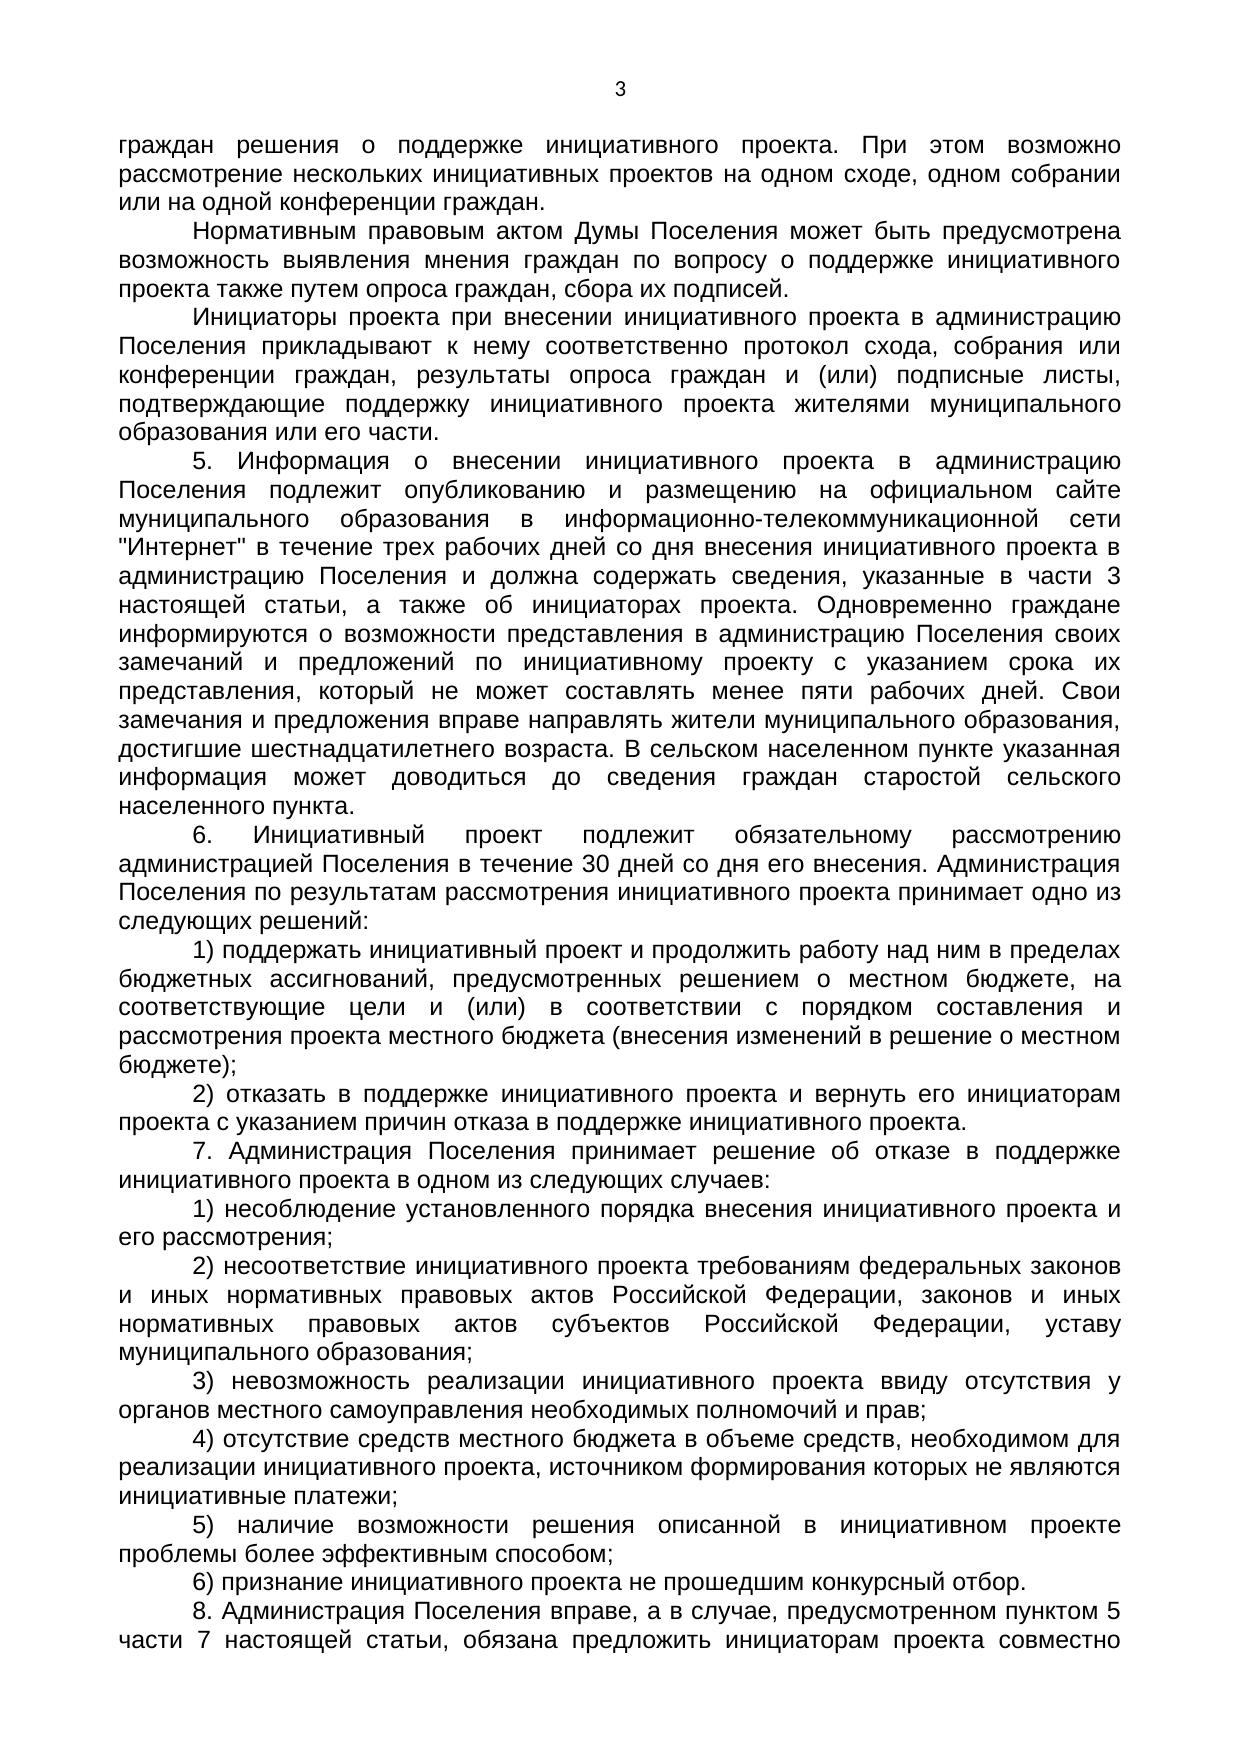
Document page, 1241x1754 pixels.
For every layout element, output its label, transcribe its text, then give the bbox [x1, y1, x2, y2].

text 4) отсутствие средств местного бюджета в объеме средств, необходимом для реализации инициативного проекта, источником формирования которых не являются инициативные платежи; [118, 1423, 1122, 1510]
text 7. Администрация Поселения принимает решение об отказе в поддержке инициативного проекта в одном из следующих случаев: [118, 1136, 1122, 1193]
text 5. Информация о внесении инициативного проекта в администрацию Поселения подлежит опубликованию и размещению на официальном сайте муниципального образования в информационно-телекоммуникационной сети "Интернет" в течение трех рабочих дней со дня внесения инициативного проекта в администрацию Поселения и должна содержать сведения, указанные в части 3 настоящей статьи, а также об инициаторах проекта. Одновременно граждане информируются о возможности представления в администрацию Поселения своих замечаний и предложений по инициативному проекту с указанием срока их представления, который не может составлять менее пяти рабочих дней. Свои замечания и предложения вправе направлять жители муниципального образования, достигшие шестнадцатилетнего возраста. В сельском населенном пункте указанная информация может доводиться до сведения граждан старостой сельского населенного пункта. [118, 446, 1122, 820]
text 5) наличие возможности решения описанной в инициативном проекте проблемы более эффективным способом; [118, 1510, 1122, 1567]
text Инициаторы проекта при внесении инициативного проекта в администрацию Поселения прикладывают к нему соответственно протокол схода, собрания или конференции граждан, результаты опроса граждан и (или) подписные листы, подтверждающие поддержку инициативного проекта жителями муниципального образования или его части. [118, 302, 1122, 446]
text 6) признание инициативного проекта не прошедшим конкурсный отбор. [118, 1567, 1122, 1596]
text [118, 130, 1122, 216]
text 1) поддержать инициативный проект и продолжить работу над ним в пределах бюджетных ассигнований, предусмотренных решением о местном бюджете, на соответствующие цели и (или) в соответствии с порядком составления и рассмотрения проекта местного бюджета (внесения изменений в решение о местном бюджете); [118, 935, 1122, 1078]
text 2) несоответствие инициативного проекта требованиям федеральных законов и иных нормативных правовых актов Российской Федерации, законов и иных нормативных правовых актов субъектов Российской Федерации, уставу муниципального образования; [118, 1251, 1122, 1366]
text 1) несоблюдение установленного порядка внесения инициативного проекта и его рассмотрения; [118, 1193, 1122, 1251]
text 3) невозможность реализации инициативного проекта ввиду отсутствия у органов местного самоуправления необходимых полномочий и прав; [118, 1366, 1122, 1423]
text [118, 1596, 1122, 1653]
text 2) отказать в поддержке инициативного проекта и вернуть его инициаторам проекта с указанием причин отказа в поддержке инициативного проекта. [118, 1078, 1122, 1136]
text 6. Инициативный проект подлежит обязательному рассмотрению администрацией Поселения в течение 30 дней со дня его внесения. Администрация Поселения по результатам рассмотрения инициативного проекта принимает одно из следующих решений: [118, 820, 1122, 935]
text Нормативным правовым актом Думы Поселения может быть предусмотрена возможность выявления мнения граждан по вопросу о поддержке инициативного проекта также путем опроса граждан, сбора их подписей. [118, 216, 1122, 302]
